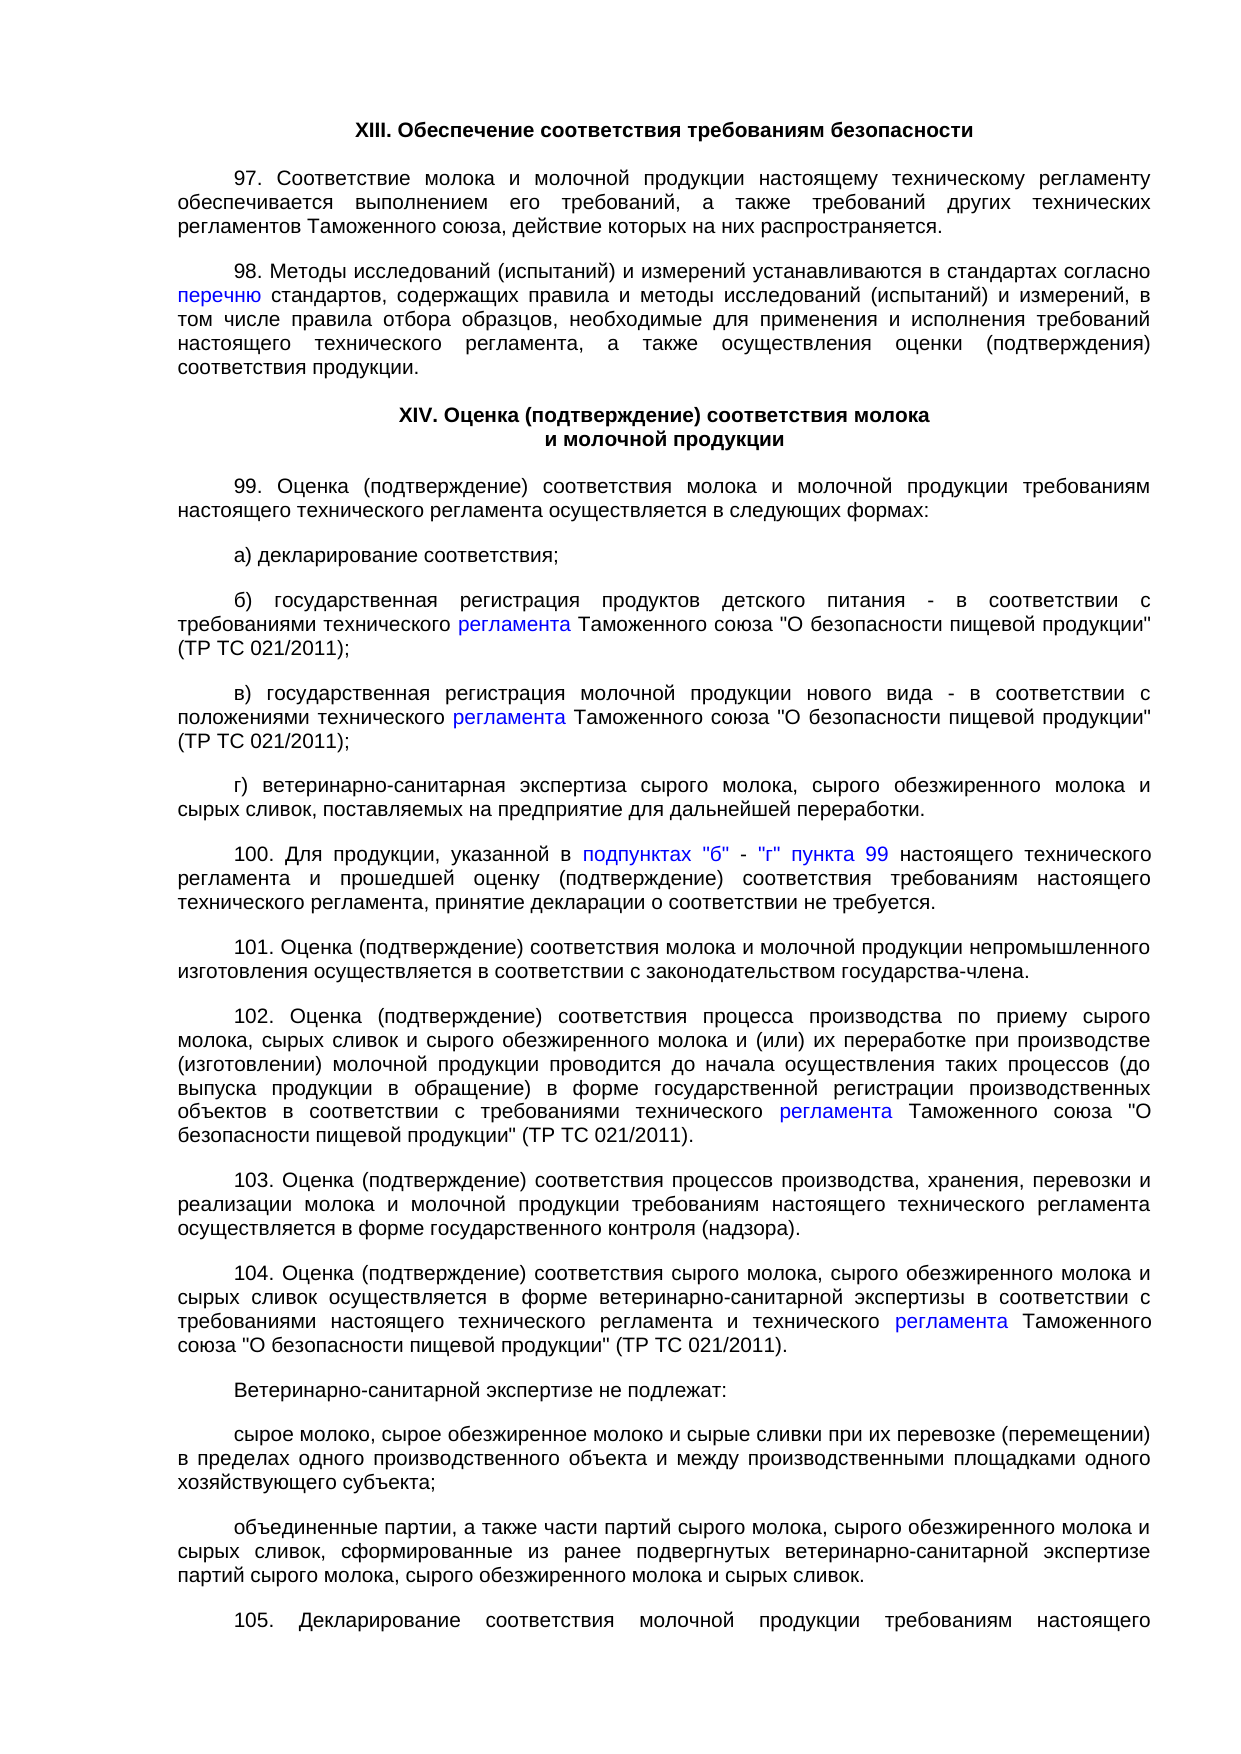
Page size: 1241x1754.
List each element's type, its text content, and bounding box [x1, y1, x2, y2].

text 98. Методы исследований (испытаний) и измерений устанавливаются в стандартах согласно перечню стандартов, содержащих правила и методы исследований (испытаний) и измерений, в том числе правила отбора образцов, необходимые для применения и исполнения требований настоящего технического регламента, а также осуществления оценки (подтверждения) соответствия продукции. [177, 259, 1152, 378]
text Ветеринарно-санитарной экспертизе не подлежат: [177, 1377, 1152, 1401]
text а) декларирование соответствия; [177, 543, 1152, 567]
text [177, 1608, 1152, 1632]
text б) государственная регистрация продуктов детского питания - в соответствии с требованиями технического регламента Таможенного союза "О безопасности пищевой продукции" (ТР ТС 021/2011); [177, 588, 1152, 660]
text сырое молоко, сырое обезжиренное молоко и сырые сливки при их перевозке (перемещении) в пределах одного производственного объекта и между производственными площадками одного хозяйствующего субъекта; [177, 1422, 1152, 1494]
title и молочной продукции [177, 426, 1152, 450]
title XIV. Оценка (подтверждение) соответствия молока [177, 402, 1152, 426]
text 103. Оценка (подтверждение) соответствия процессов производства, хранения, перевозки и реализации молока и молочной продукции требованиям настоящего технического регламента осуществляется в форме государственного контроля (надзора). [177, 1168, 1152, 1240]
text 104. Оценка (подтверждение) соответствия сырого молока, сырого обезжиренного молока и сырых сливок осуществляется в форме ветеринарно-санитарной экспертизы в соответствии с требованиями настоящего технического регламента и технического регламента Таможенного союза "О безопасности пищевой продукции" (ТР ТС 021/2011). [177, 1261, 1152, 1357]
text 102. Оценка (подтверждение) соответствия процесса производства по приему сырого молока, сырых сливок и сырого обезжиренного молока и (или) их переработке при производстве (изготовлении) молочной продукции проводится до начала осуществления таких процессов (до выпуска продукции в обращение) в форме государственной регистрации производственных объектов в соответствии с требованиями технического регламента Таможенного союза "О безопасности пищевой продукции" (ТР ТС 021/2011). [177, 1003, 1152, 1147]
title XIII. Обеспечение соответствия требованиям безопасности [177, 118, 1152, 142]
text 99. Оценка (подтверждение) соответствия молока и молочной продукции требованиям настоящего технического регламента осуществляется в следующих формах: [177, 474, 1152, 522]
text 101. Оценка (подтверждение) соответствия молока и молочной продукции непромышленного изготовления осуществляется в соответствии с законодательством государства-члена. [177, 935, 1152, 983]
text 100. Для продукции, указанной в подпунктах "б" - "г" пункта 99 настоящего технического регламента и прошедшей оценку (подтверждение) соответствия требованиям настоящего технического регламента, принятие декларации о соответствии не требуется. [177, 842, 1152, 914]
text объединенные партии, а также части партий сырого молока, сырого обезжиренного молока и сырых сливок, сформированные из ранее подвергнутых ветеринарно-санитарной экспертизе партий сырого молока, сырого обезжиренного молока и сырых сливок. [177, 1515, 1152, 1587]
text 97. Соответствие молока и молочной продукции настоящему техническому регламенту обеспечивается выполнением его требований, а также требований других технических регламентов Таможенного союза, действие которых на них распространяется. [177, 166, 1152, 238]
text г) ветеринарно-санитарная экспертиза сырого молока, сырого обезжиренного молока и сырых сливок, поставляемых на предприятие для дальнейшей переработки. [177, 773, 1152, 821]
text в) государственная регистрация молочной продукции нового вида - в соответствии с положениями технического регламента Таможенного союза "О безопасности пищевой продукции" (ТР ТС 021/2011); [177, 681, 1152, 752]
